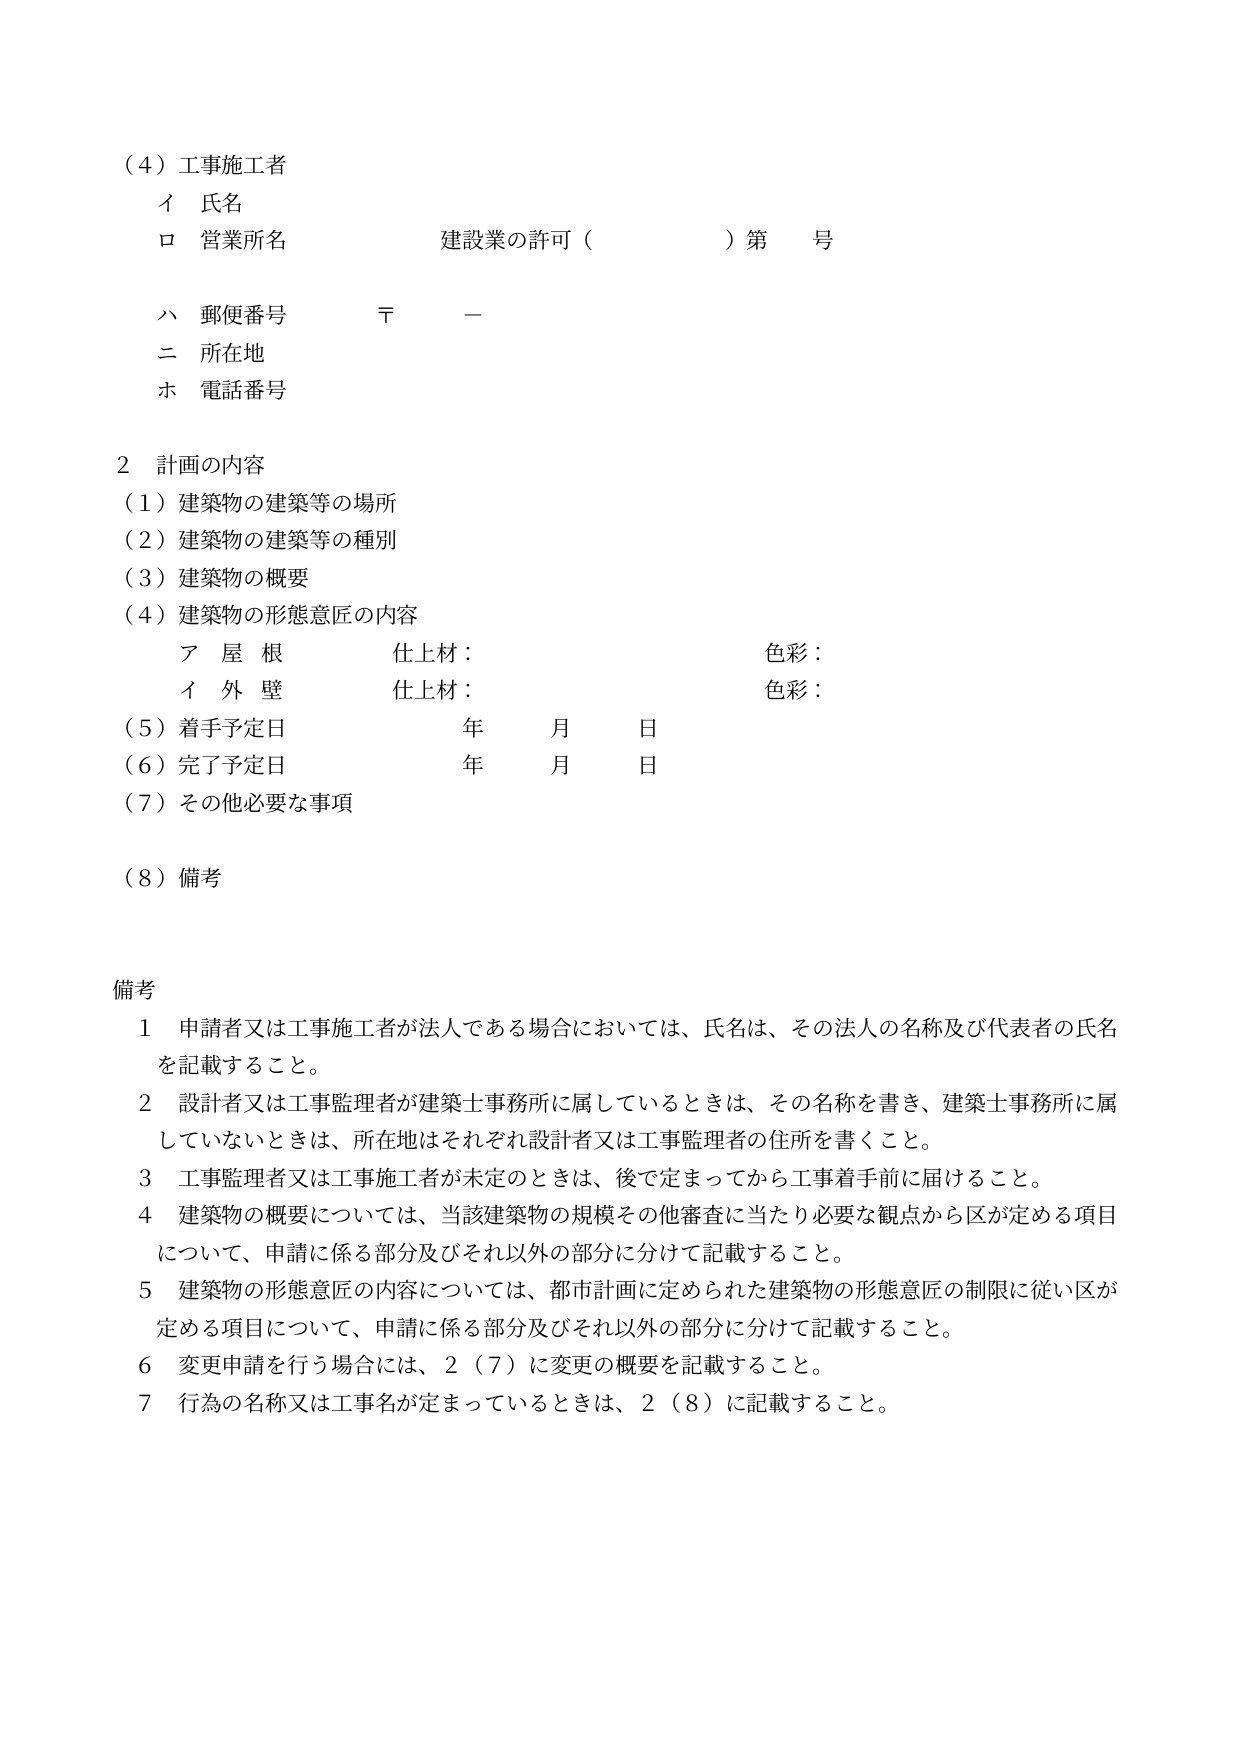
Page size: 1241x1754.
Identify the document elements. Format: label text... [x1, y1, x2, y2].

text （４）建築物の形態意匠の内容 [112, 596, 1128, 633]
text （２）建築物の建築等の種別 [112, 521, 1128, 558]
text ハ 郵便番号 〒 － [112, 296, 1128, 333]
text イ 外壁 仕上材： 色彩： [112, 671, 1128, 708]
text ７ 行為の名称又は工事名が定まっているときは、２（８）に記載すること。 [112, 1383, 1128, 1421]
text （３）建築物の概要 [112, 558, 1128, 596]
text （８）備考 [112, 858, 1128, 896]
text ３ 工事監理者又は工事施工者が未定のときは、後で定まってから工事着手前に届けること。 [134, 1158, 1128, 1196]
text ホ 電話番号 [112, 371, 1128, 408]
text （６）完了予定日 年 月 日 [112, 746, 1128, 783]
text ４ 建築物の概要については、当該建築物の規模その他審査に当たり必要な観点から区が定める項目について、申請に係る部分及びそれ以外の部分に分けて記載すること。 [134, 1196, 1128, 1271]
text ア 屋根 仕上材： 色彩： [112, 633, 1128, 671]
text （７）その他必要な事項 [112, 783, 1128, 821]
text １ 申請者又は工事施工者が法人である場合においては、氏名は、その法人の名称及び代表者の氏名を記載すること。 [134, 1008, 1128, 1083]
text ロ 営業所名 建設業の許可（ ）第 号 [112, 221, 1128, 258]
text ニ 所在地 [112, 333, 1128, 371]
text 備考 [112, 971, 1128, 1008]
text ５ 建築物の形態意匠の内容については、都市計画に定められた建築物の形態意匠の制限に従い区が定める項目について、申請に係る部分及びそれ以外の部分に分けて記載すること。 [134, 1271, 1128, 1346]
text （１）建築物の建築等の場所 [112, 483, 1128, 521]
text ２ 計画の内容 [112, 446, 1128, 483]
text ６ 変更申請を行う場合には、２（７）に変更の概要を記載すること。 [112, 1346, 1128, 1383]
text （４）工事施工者 [112, 146, 1128, 183]
text ２ 設計者又は工事監理者が建築士事務所に属しているときは、その名称を書き、建築士事務所に属していないときは、所在地はそれぞれ設計者又は工事監理者の住所を書くこと。 [134, 1083, 1128, 1158]
text イ 氏名 [112, 183, 1128, 221]
text （５）着手予定日 年 月 日 [112, 708, 1128, 746]
